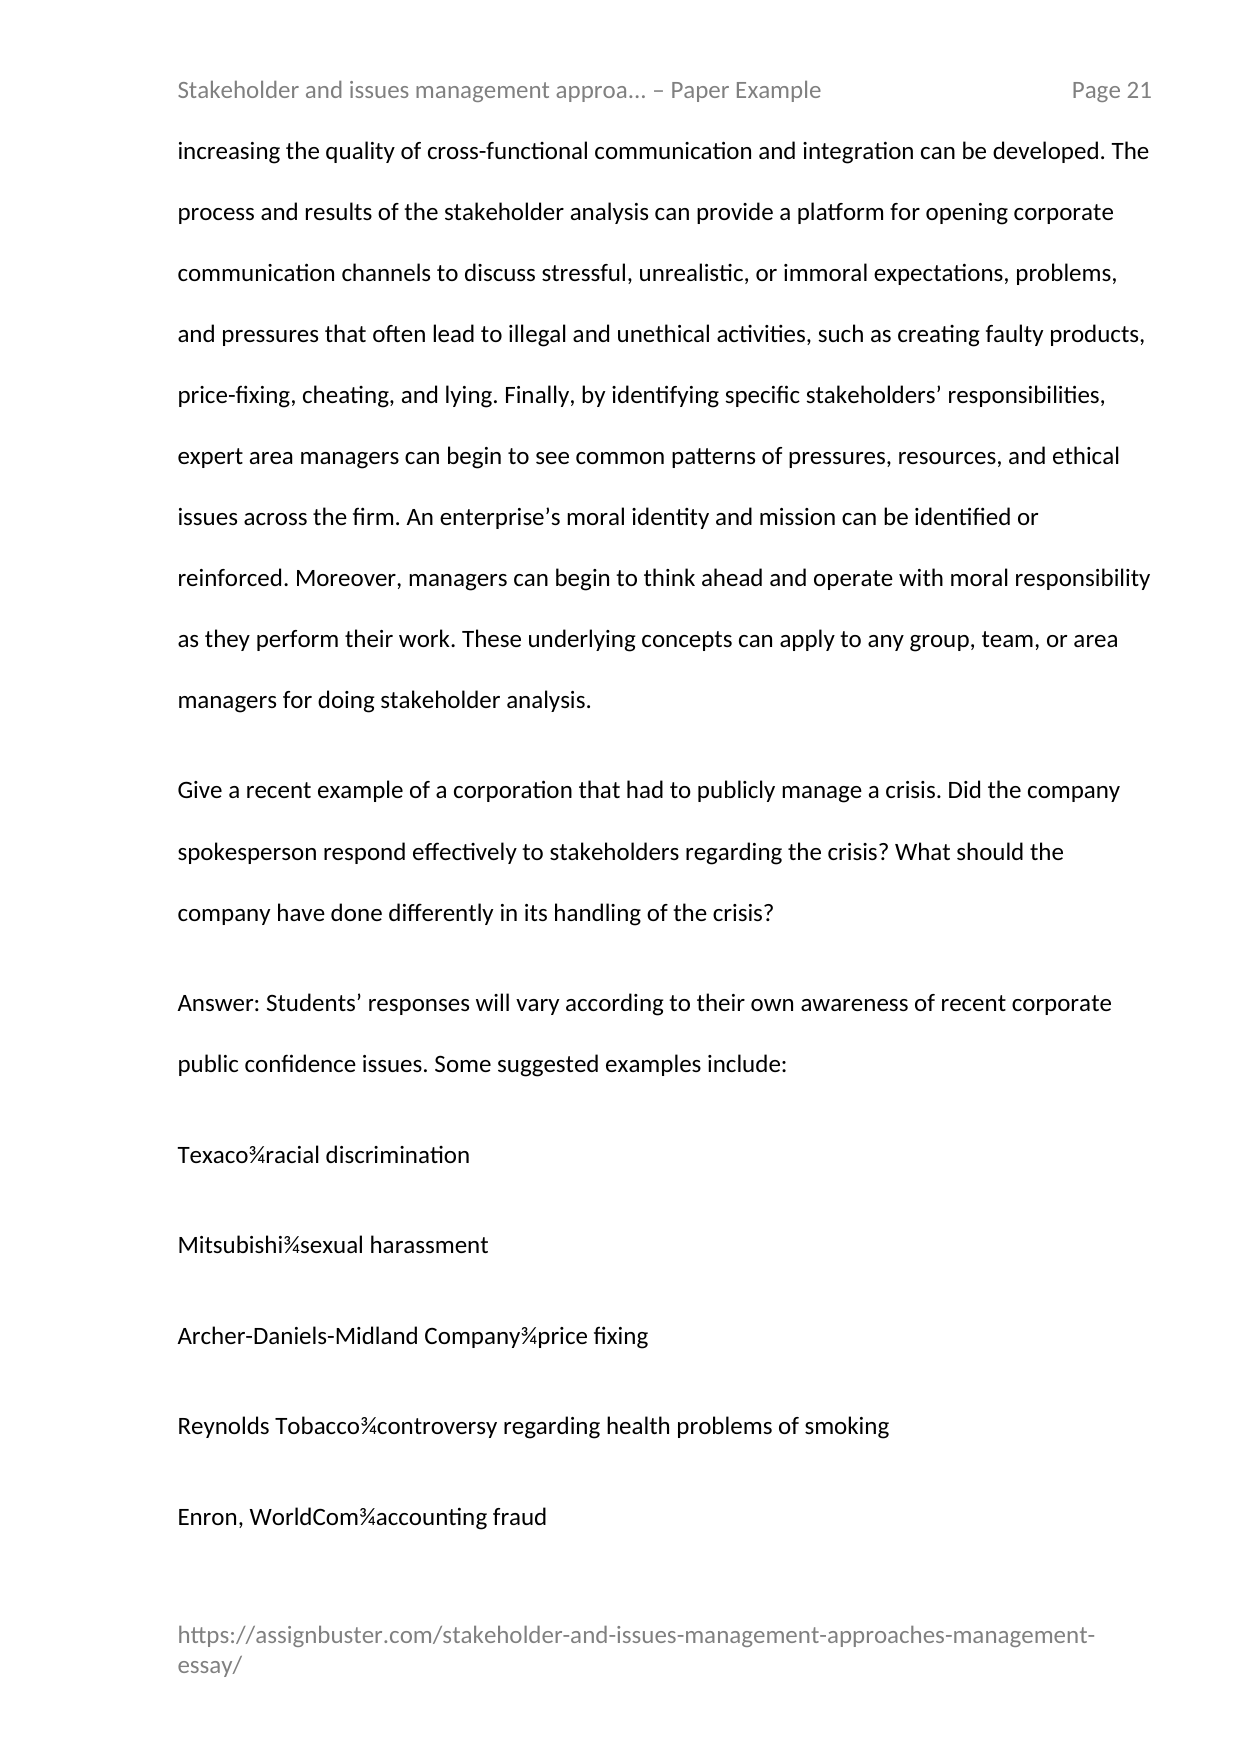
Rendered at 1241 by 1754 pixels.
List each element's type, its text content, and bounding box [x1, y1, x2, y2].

text Texaco¾racial discrimination [177, 1139, 1152, 1169]
text Archer-Daniels-Midland Company¾price fixing [177, 1320, 1152, 1350]
text Answer: Students’ responses will vary according to their own awareness of recent corporate public confidence issues. Some suggested examples include: [177, 987, 1152, 1079]
text Enron, WorldCom¾accounting fraud [177, 1501, 1152, 1531]
text Give a recent example of a corporation that had to publicly manage a crisis. Did the company spokesperson respond effectively to stakeholders regarding the crisis? What should the company have done differently in its handling of the crisis? [177, 775, 1152, 927]
text Mitsubishi¾sexual harassment [177, 1229, 1152, 1260]
text Reynolds Tobacco¾controversy regarding health problems of smoking [177, 1410, 1152, 1441]
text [177, 135, 1152, 715]
